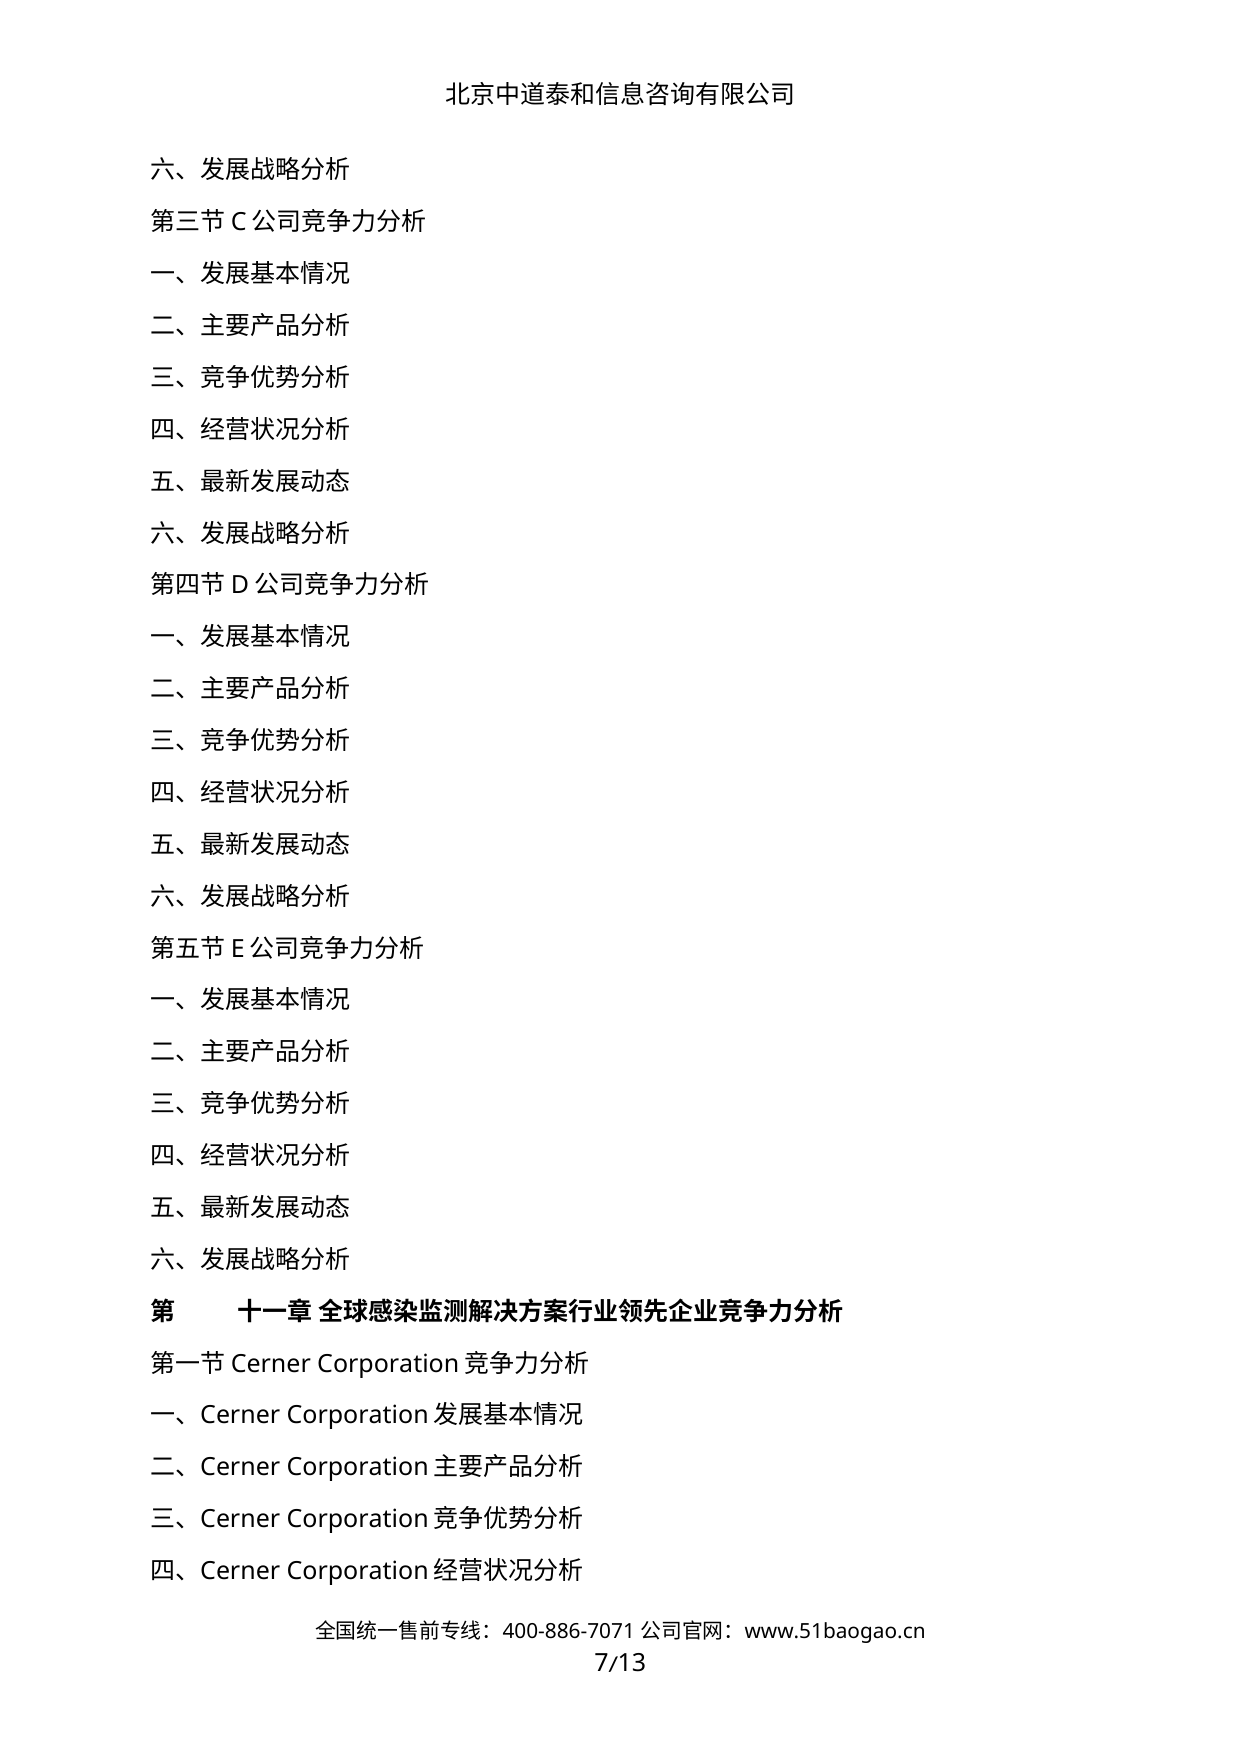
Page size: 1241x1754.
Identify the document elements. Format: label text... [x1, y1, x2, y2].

text 一、发展基本情况 [150, 980, 1090, 1016]
text 第五节 E公司竞争力分析 [150, 928, 1090, 964]
text 五、最新发展动态 [150, 461, 1090, 497]
text 第一节 Cerner Corporation竞争力分析 [150, 1343, 1090, 1379]
text 三、Cerner Corporation竞争优势分析 [150, 1499, 1090, 1535]
text 四、经营状况分析 [150, 1136, 1090, 1172]
text 一、发展基本情况 [150, 617, 1090, 653]
text 第 十一章 全球感染监测解决方案行业领先企业竞争力分析 [150, 1291, 1090, 1327]
text 三、竞争优势分析 [150, 1084, 1090, 1120]
text 一、Cerner Corporation发展基本情况 [150, 1395, 1090, 1431]
text 二、主要产品分析 [150, 306, 1090, 342]
text 六、发展战略分析 [150, 1239, 1090, 1276]
text 二、主要产品分析 [150, 1032, 1090, 1068]
text 二、主要产品分析 [150, 669, 1090, 705]
text 一、发展基本情况 [150, 254, 1090, 290]
text 五、最新发展动态 [150, 1187, 1090, 1224]
text 二、Cerner Corporation主要产品分析 [150, 1447, 1090, 1483]
text 四、经营状况分析 [150, 409, 1090, 446]
text 五、最新发展动态 [150, 824, 1090, 861]
text 四、Cerner Corporation经营状况分析 [150, 1551, 1090, 1587]
text 三、竞争优势分析 [150, 721, 1090, 757]
text 第四节 D公司竞争力分析 [150, 565, 1090, 601]
text 四、经营状况分析 [150, 772, 1090, 809]
text 第三节 C公司竞争力分析 [150, 202, 1090, 238]
text 六、发展战略分析 [150, 876, 1090, 912]
text 六、发展战略分析 [150, 513, 1090, 549]
text 三、竞争优势分析 [150, 357, 1090, 394]
text 六、发展战略分析 [150, 150, 1090, 186]
